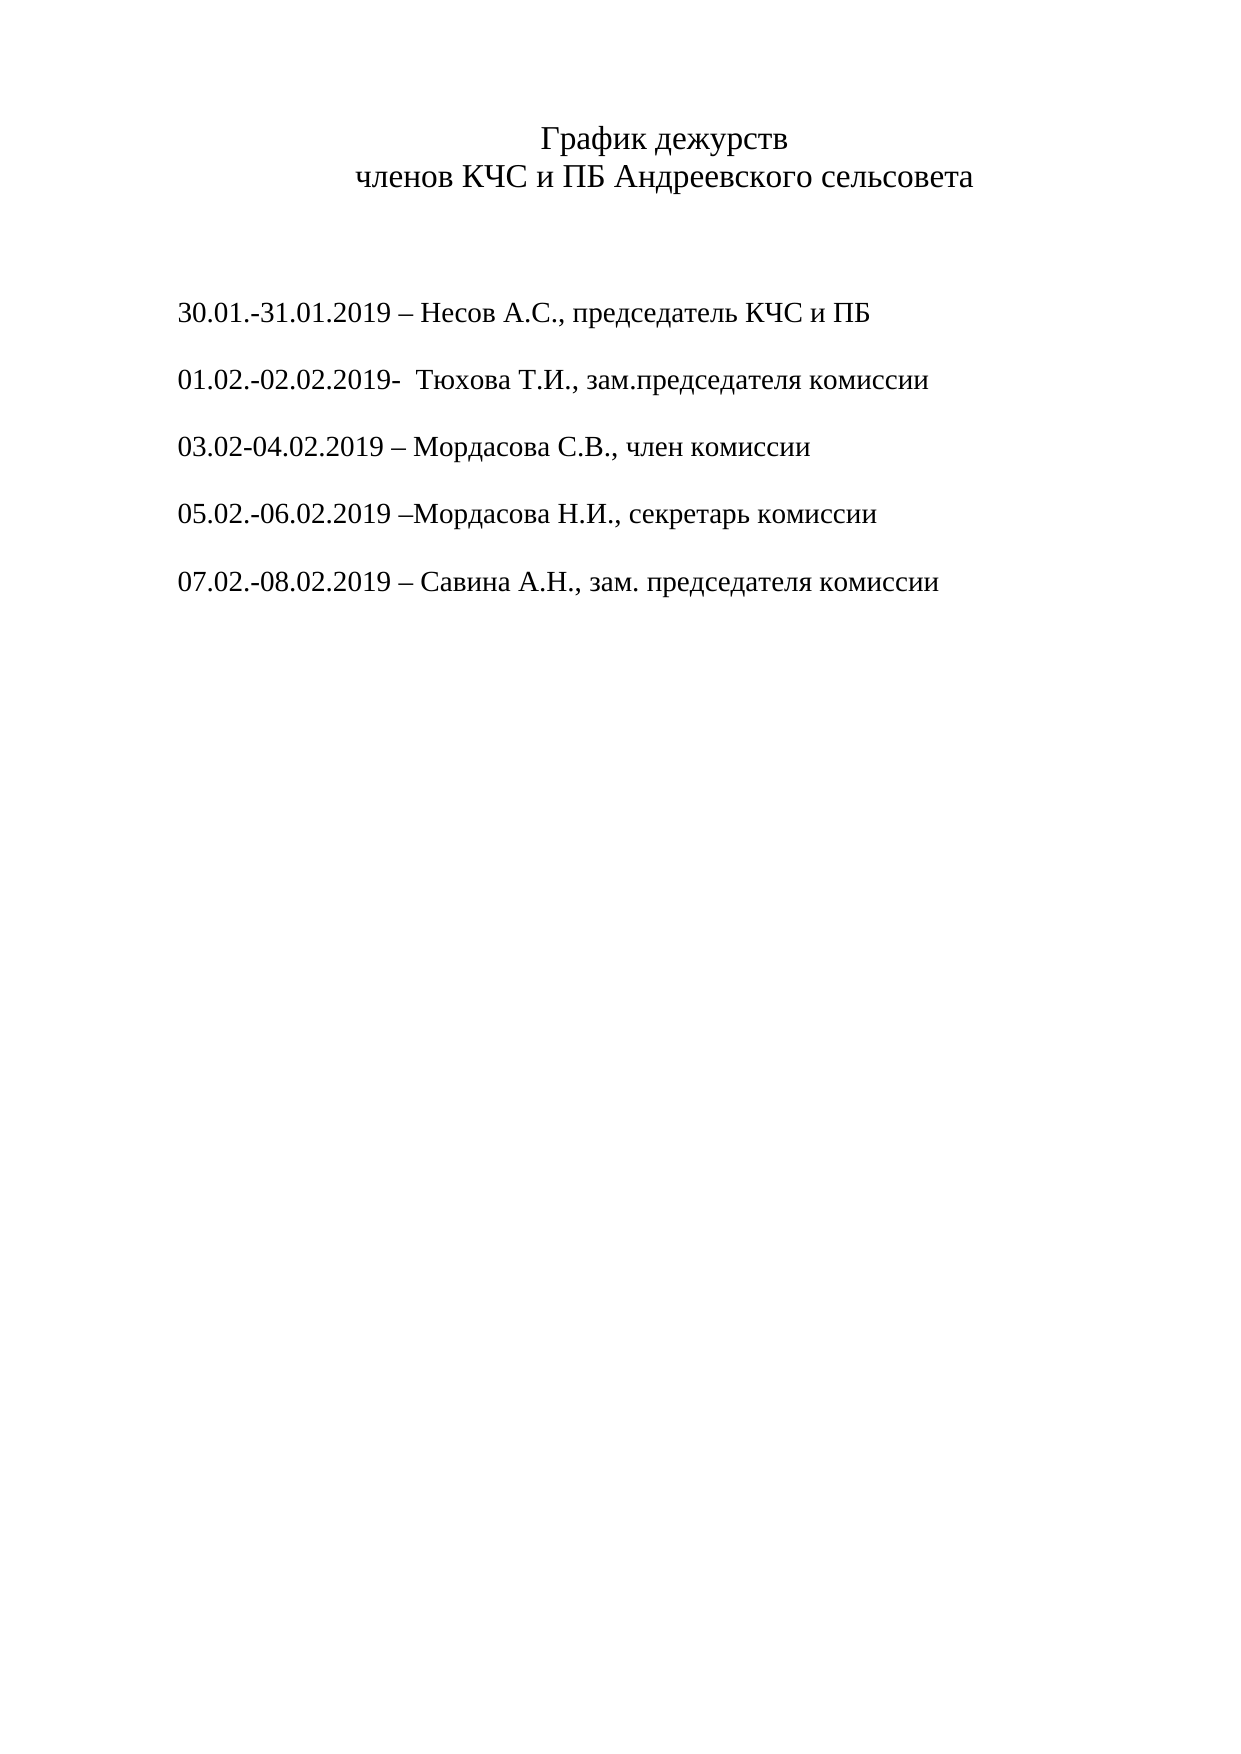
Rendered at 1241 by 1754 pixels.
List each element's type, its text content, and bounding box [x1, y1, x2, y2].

text График дежурств [177, 118, 1152, 156]
text 30.01.-31.01.2019 – Несов А.С., председатель КЧС и ПБ [177, 295, 1152, 329]
text 07.02.-08.02.2019 – Савина А.Н., зам. председателя комиссии [177, 564, 1152, 597]
text 01.02.-02.02.2019- Тюхова Т.И., зам.председателя комиссии [177, 362, 1152, 396]
text членов КЧС и ПБ Андреевского сельсовета [177, 156, 1152, 195]
text 03.02-04.02.2019 – Мордасова С.В., член комиссии [177, 429, 1152, 463]
text 05.02.-06.02.2019 –Мордасова Н.И., секретарь комиссии [177, 497, 1152, 530]
